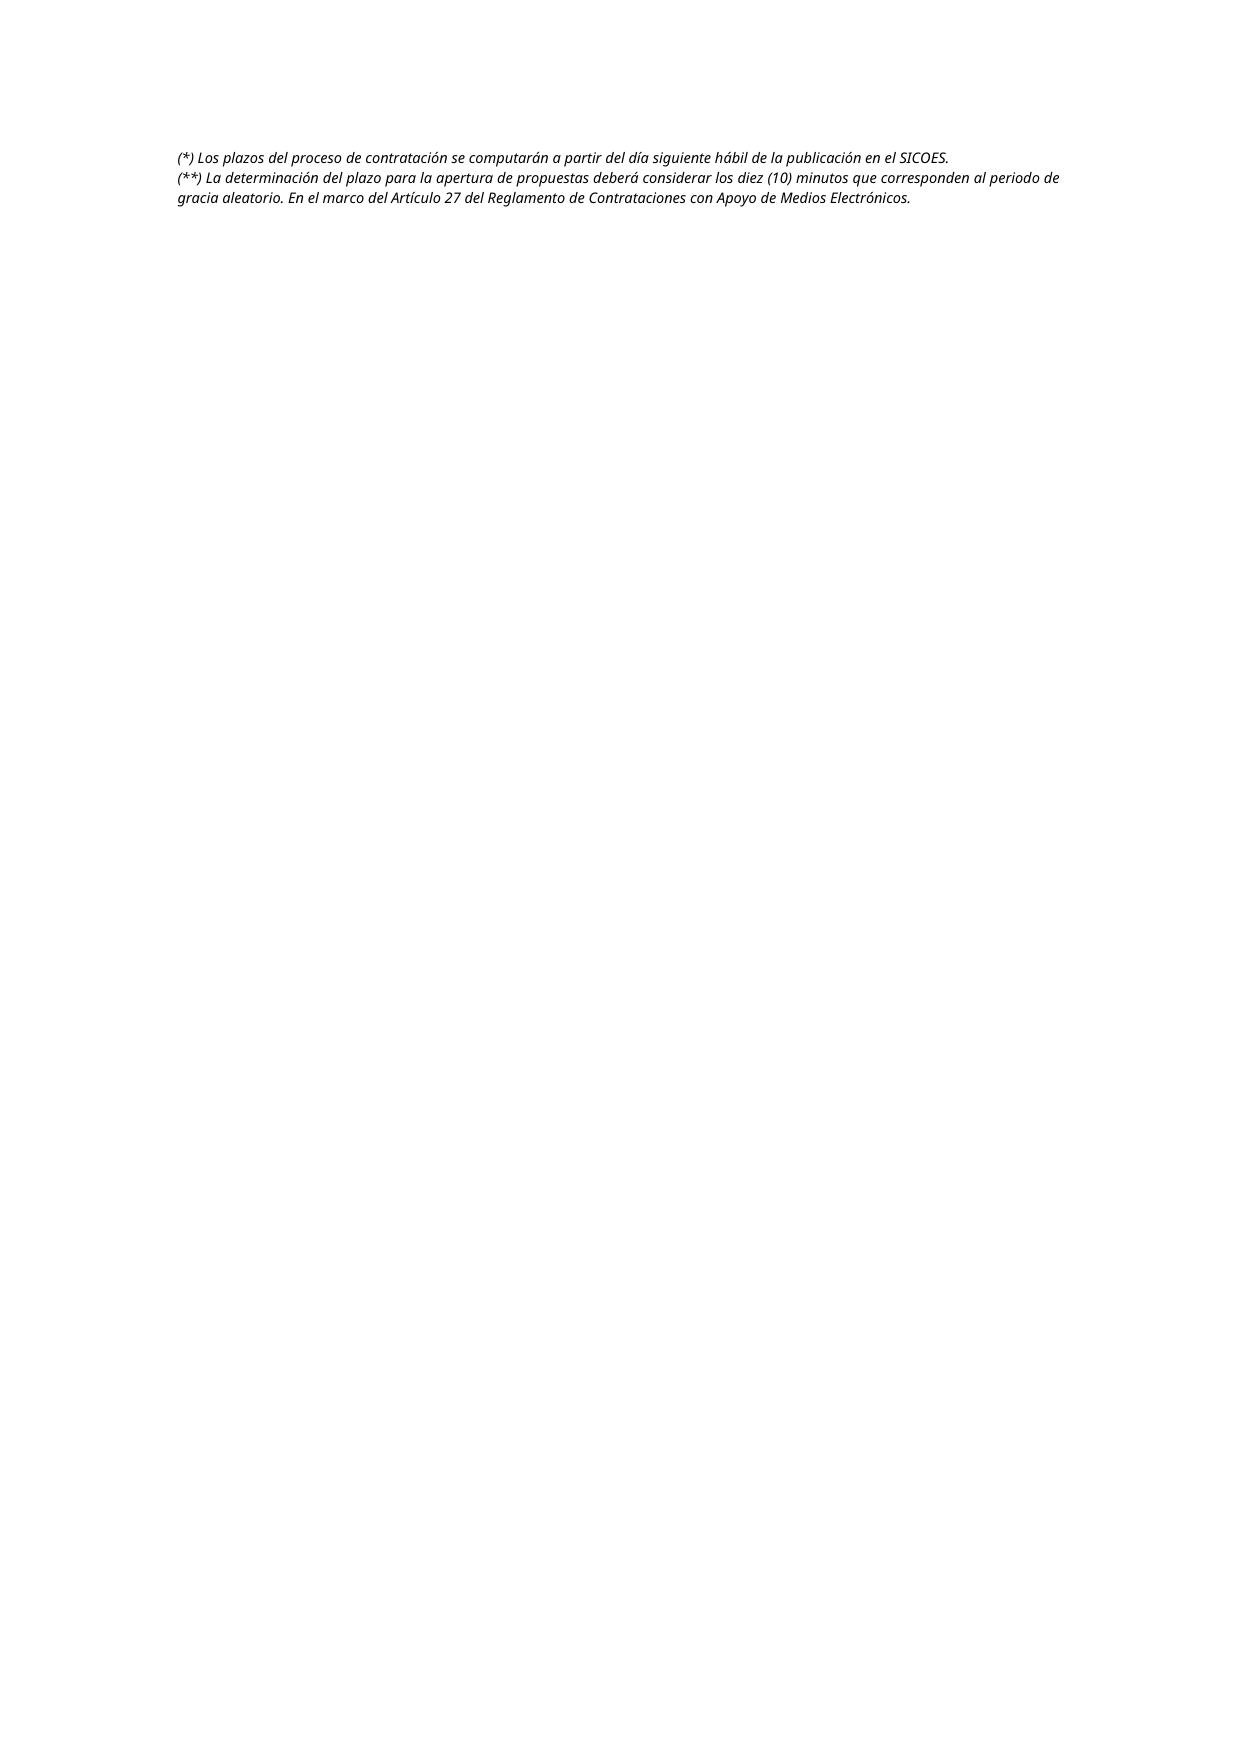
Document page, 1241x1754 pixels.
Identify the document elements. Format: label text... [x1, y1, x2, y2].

text (*) Los plazos del proceso de contratación se computarán a partir del día siguiente hábil de la publicación en el SICOES. [177, 148, 1063, 167]
text (**) La determinación del plazo para la apertura de propuestas deberá considerar los diez (10) minutos que corresponden al periodo de gracia aleatorio. En el marco del Artículo 27 del Reglamento de Contrataciones con Apoyo de Medios Electrónicos. [177, 167, 1063, 207]
